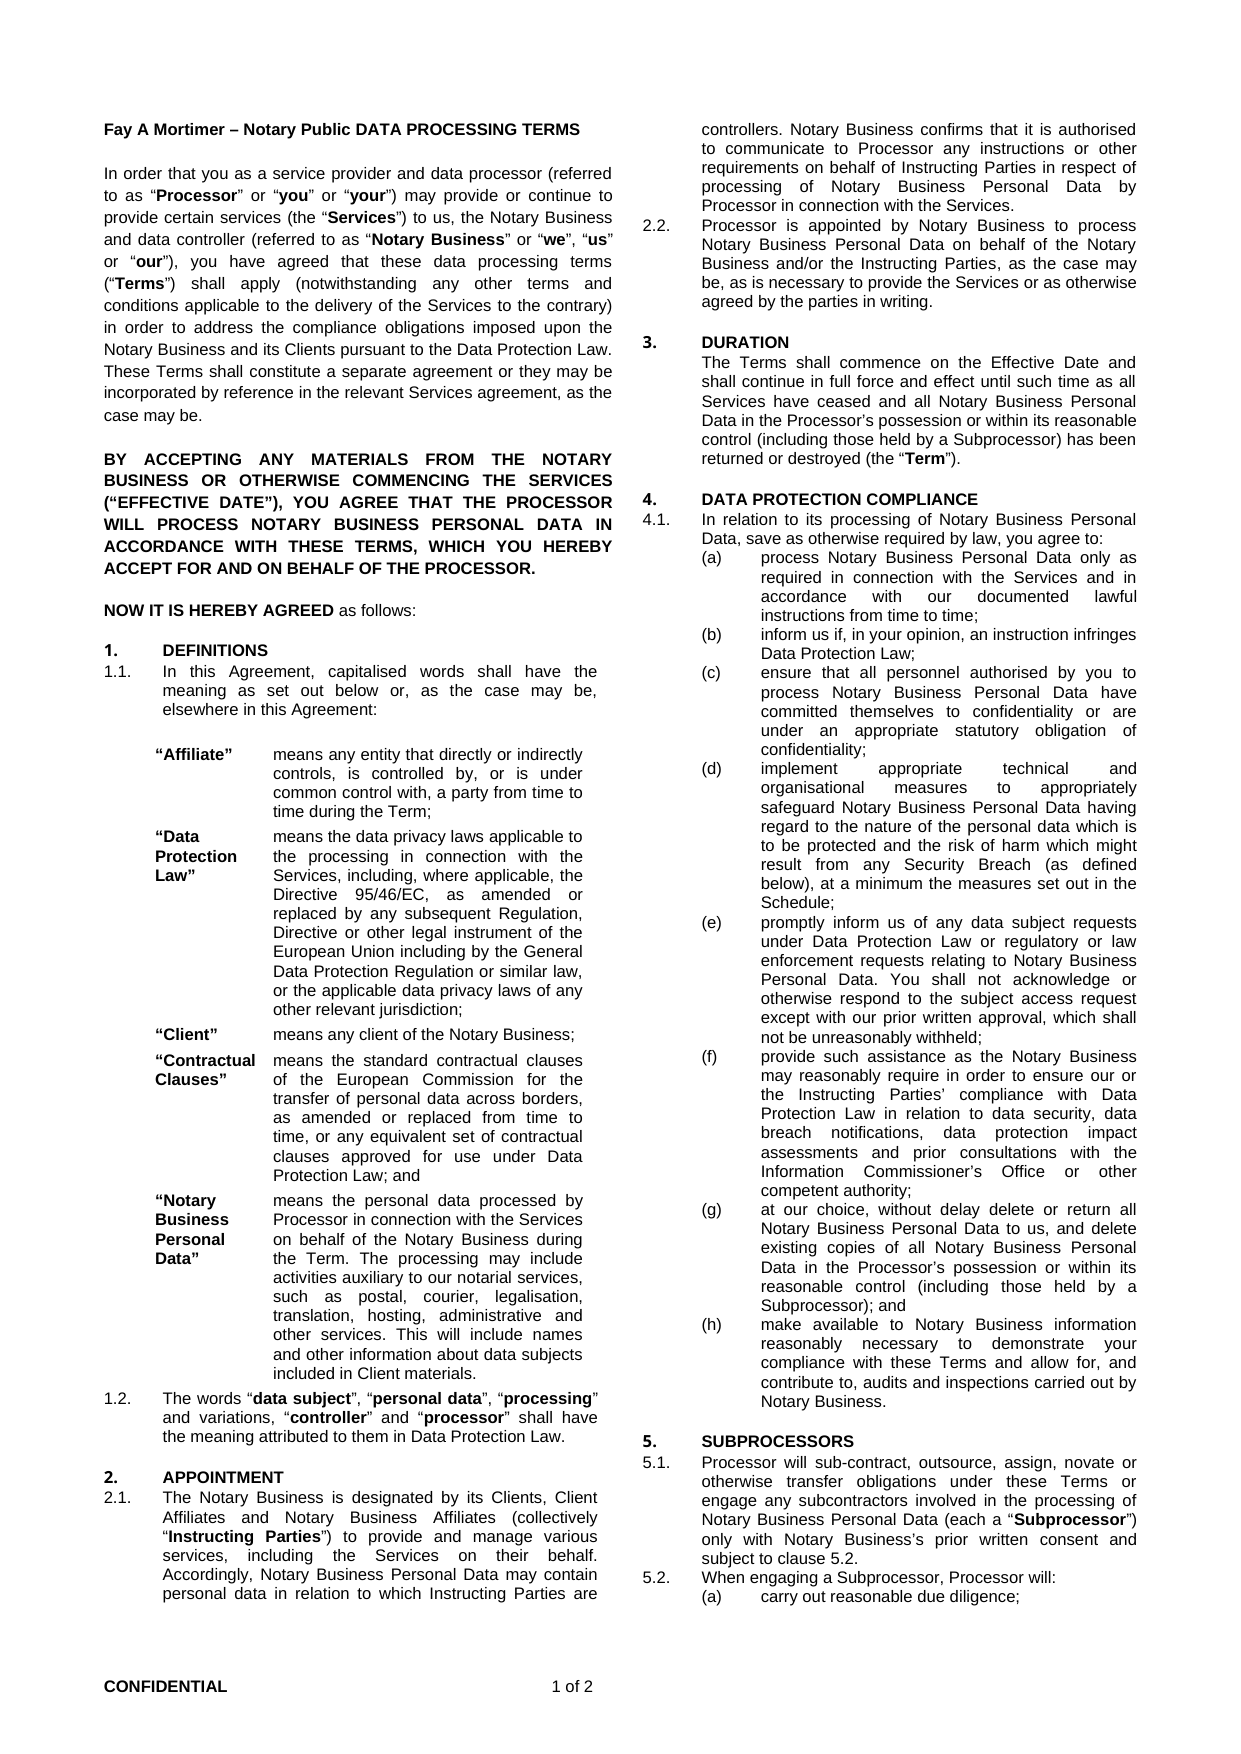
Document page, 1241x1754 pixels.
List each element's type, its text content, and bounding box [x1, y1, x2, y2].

list promptly inform us of any data subject requests under Data Protection Law or regulatory or law enforcement requests relating to Notary Business Personal Data. You shall not acknowledge or otherwise respond to the subject access request except with our prior written approval, which shall not be unreasonably withheld; [701, 912, 1137, 1047]
list process Notary Business Personal Data only as required in connection with the Services and in accordance with our documented lawful instructions from time to time; [701, 548, 1137, 625]
list provide such assistance as the Notary Business may reasonably require in order to ensure our or the Instructing Parties’ compliance with Data Protection Law in relation to data security, data breach notifications, data protection impact assessments and prior consultations with the Information Commissioner’s Office or other competent authority; [701, 1047, 1137, 1200]
text definitions [103, 639, 598, 661]
text In order that you as a service provider and data processor (referred to as “Processor” or “you” or “your”) may provide or continue to provide certain services (the “Services”) to us, the Notary Business and data controller (referred to as “Notary Business” or “we”, “us” or “our”), you have agreed that these data processing terms (“Terms”) shall apply (notwithstanding any other terms and conditions applicable to the delivery of the Services to the contrary) in order to address the compliance obligations imposed upon the Notary Business and its Clients pursuant to the Data Protection Law. These Terms shall constitute a separate agreement or they may be incorporated by reference in the relevant Services agreement, as the case may be. [103, 163, 613, 424]
text data protection COMPLIANCE [642, 487, 1137, 510]
list The Terms shall commence on the Effective Date and shall continue in full force and effect until such time as all Services have ceased and all Notary Business Personal Data in the Processor’s possession or within its reasonable control (including those held by a Subprocessor) has been returned or destroyed (the “Term”). [642, 353, 1137, 468]
table_cell means the personal data processed by Processor in connection with the Services on behalf of the Notary Business during the Term. The processing may include activities auxiliary to our notarial services, such as postal, courier, legalisation, translation, hosting, administrative and other services. This will include names and other information about data subjects included in Client materials. [269, 1185, 594, 1383]
table_cell “Contractual Clauses” [151, 1044, 269, 1185]
table_cell “Data Protection Law” [151, 821, 269, 1019]
text When engaging a Subprocessor, Processor will: [642, 1568, 1137, 1587]
table_cell means the standard contractual clauses of the European Commission for the transfer of personal data across borders, as amended or replaced from time to time, or any equivalent set of contractual clauses approved for use under Data Protection Law; and [269, 1044, 594, 1185]
list at our choice, without delay delete or return all Notary Business Personal Data to us, and delete existing copies of all Notary Business Personal Data in the Processor’s possession or within its reasonable control (including those held by a Subprocessor); and [701, 1200, 1137, 1315]
table_header means any entity that directly or indirectly controls, is controlled by, or is under common control with, a party from time to time during the Term; [269, 738, 594, 821]
table_cell “Notary Business Personal Data” [151, 1185, 269, 1383]
text BY ACCEPTING ANY MATERIALS FROM THE NOTARY BUSINESS OR OTHERWISE COMMENCING THE SERVICES (“EFFECTIVE DATE”), YOU AGREE THAT THE PROCESSOR WILL PROCESS NOTARY BUSINESS PERSONAL DATA IN ACCORDANCE WITH THESE TERMS, WHICH YOU HEREBY ACCEPT FOR AND ON BEHALF OF THE PROCESSOR. [103, 449, 613, 578]
text The Notary Business is designated by its Clients, Client Affiliates and Notary Business Affiliates (collectively “Instructing Parties”) to provide and manage various services, including the Services on their behalf. Accordingly, Notary Business Personal Data may contain personal data in relation to which Instructing Parties are controllers. Notary Business confirms that it is authorised to communicate to Processor any instructions or other requirements on behalf of Instructing Parties in respect of processing of Notary Business Personal Data by Processor in connection with the Services. [642, 119, 1137, 215]
list ensure that all personnel authorised by you to process Notary Business Personal Data have committed themselves to confidentiality or are under an appropriate statutory obligation of confidentiality; [701, 663, 1137, 759]
table_cell “Client” [151, 1019, 269, 1044]
text In relation to its processing of Notary Business Personal Data, save as otherwise required by law, you agree to: [642, 510, 1137, 548]
text The words “data subject”, “personal data”, “processing” and variations, “controller” and “processor” shall have the meaning attributed to them in Data Protection Law. [103, 1389, 598, 1446]
list carry out reasonable due diligence; [701, 1587, 1137, 1606]
text Processor will sub-contract, outsource, assign, novate or otherwise transfer obligations under these Terms or engage any subcontractors involved in the processing of Notary Business Personal Data (each a “Subprocessor”) only with Notary Business’s prior written consent and subject to clause 5.2. [642, 1453, 1137, 1568]
table_header “Affiliate” [151, 738, 269, 821]
text Fay A Mortimer – Notary Public DATA PROCESSING TERMS [103, 119, 613, 139]
text duration [642, 330, 1137, 353]
table_cell means any client of the Notary Business; [269, 1019, 594, 1044]
list make available to Notary Business information reasonably necessary to demonstrate your compliance with these Terms and allow for, and contribute to, audits and inspections carried out by Notary Business. [701, 1315, 1137, 1411]
list implement appropriate technical and organisational measures to appropriately safeguard Notary Business Personal Data having regard to the nature of the personal data which is to be protected and the risk of harm which might result from any Security Breach (as defined below), at a minimum the measures set out in the Schedule; [701, 759, 1137, 912]
text The Notary Business is designated by its Clients, Client Affiliates and Notary Business Affiliates (collectively “Instructing Parties”) to provide and manage various services, including the Services on their behalf. Accordingly, Notary Business Personal Data may contain personal data in relation to which Instructing Parties are controllers. Notary Business confirms that it is authorised to communicate to Processor any instructions or other requirements on behalf of Instructing Parties in respect of processing of Notary Business Personal Data by Processor in connection with the Services. [103, 1488, 598, 1603]
text SUBPROCESSORS [642, 1430, 1137, 1453]
text Processor is appointed by Notary Business to process Notary Business Personal Data on behalf of the Notary Business and/or the Instructing Parties, as the case may be, as is necessary to provide the Services or as otherwise agreed by the parties in writing. [642, 215, 1137, 311]
text APPOINTMENT [103, 1466, 598, 1488]
text NOW IT IS HEREBY AGREED as follows: [103, 600, 598, 619]
list inform us if, in your opinion, an instruction infringes Data Protection Law; [701, 625, 1137, 663]
text In this Agreement, capitalised words shall have the meaning as set out below or, as the case may be, elsewhere in this Agreement: [103, 661, 598, 719]
table_cell means the data privacy laws applicable to the processing in connection with the Services, including, where applicable, the Directive 95/46/EC, as amended or replaced by any subsequent Regulation, Directive or other legal instrument of the European Union including by the General Data Protection Regulation or similar law, or the applicable data privacy laws of any other relevant jurisdiction; [269, 821, 594, 1019]
